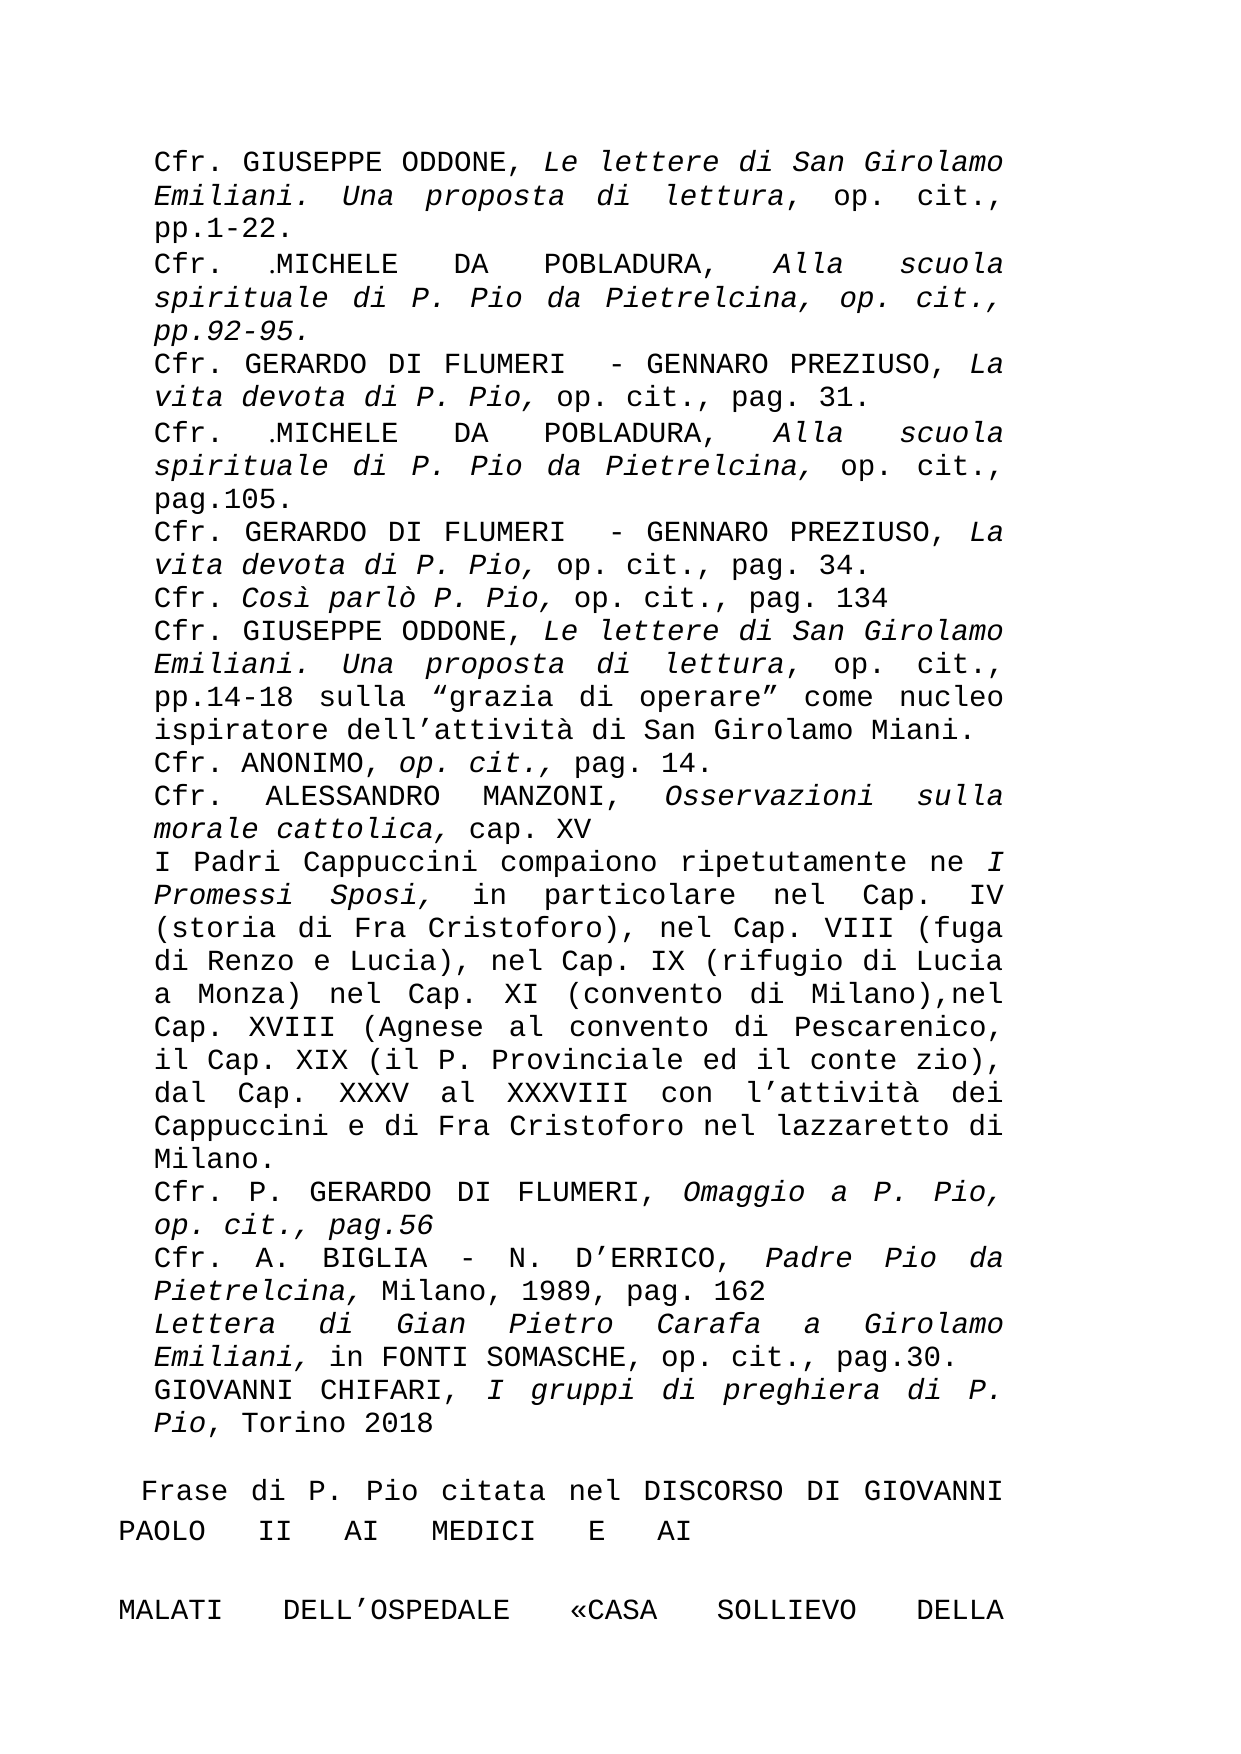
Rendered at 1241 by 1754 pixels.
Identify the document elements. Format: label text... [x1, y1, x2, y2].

text Cfr. .MICHELE DA POBLADURA, Alla scuola spirituale di P. Pio da Pietrelcina, op. cit., pp.92-95. [118, 247, 1004, 349]
text Cfr. GERARDO DI FLUMERI - GENNARO PREZIUSO, La vita devota di P. Pio, op. cit., pag. 34. [118, 517, 1004, 583]
text Cfr. ALESSANDRO MANZONI, Osservazioni sulla morale cattolica, cap. XV [118, 781, 1004, 847]
text Cfr. ANONIMO, op. cit., pag. 14. [118, 748, 1004, 781]
text Cfr. .MICHELE DA POBLADURA, Alla scuola spirituale di P. Pio da Pietrelcina, op. cit., pag.105. [118, 415, 1004, 517]
text GIOVANNI CHIFARI, I gruppi di preghiera di P. Pio, Torino 2018 [118, 1375, 1004, 1441]
text Cfr. A. BIGLIA - N. D’ERRICO, Padre Pio da Pietrelcina, Milano, 1989, pag. 162 [118, 1243, 1004, 1309]
text Cfr. GIUSEPPE ODDONE, Le lettere di San Girolamo Emiliani. Una proposta di lettura, op. cit., pp.14-18 sulla “grazia di operare” come nucleo ispiratore dell’attività di San Girolamo Miani. [118, 616, 1004, 748]
text I Padri Cappuccini compaiono ripetutamente ne I Promessi Sposi, in particolare nel Cap. IV (storia di Fra Cristoforo), nel Cap. VIII (fuga di Renzo e Lucia), nel Cap. IX (rifugio di Lucia a Monza) nel Cap. XI (convento di Milano),nel Cap. XVIII (Agnese al convento di Pescarenico, il Cap. XIX (il P. Provinciale ed il conte zio), dal Cap. XXXV al XXXVIII con l’attività dei Cappuccini e di Fra Cristoforo nel lazzaretto di Milano. [118, 847, 1004, 1177]
text Cfr. GIUSEPPE ODDONE, Le lettere di San Girolamo Emiliani. Una proposta di lettura, op. cit., pp.1-22. [118, 148, 1004, 247]
text Cfr. Così parlò P. Pio, op. cit., pag. 134 [118, 583, 1004, 616]
text Cfr. P. GERARDO DI FLUMERI, Omaggio a P. Pio, op. cit., pag.56 [118, 1177, 1004, 1243]
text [118, 1441, 1004, 1628]
text Cfr. GERARDO DI FLUMERI - GENNARO PREZIUSO, La vita devota di P. Pio, op. cit., pag. 31. [118, 349, 1004, 415]
text Lettera di Gian Pietro Carafa a Girolamo Emiliani, in FONTI SOMASCHE, op. cit., pag.30. [118, 1309, 1004, 1375]
